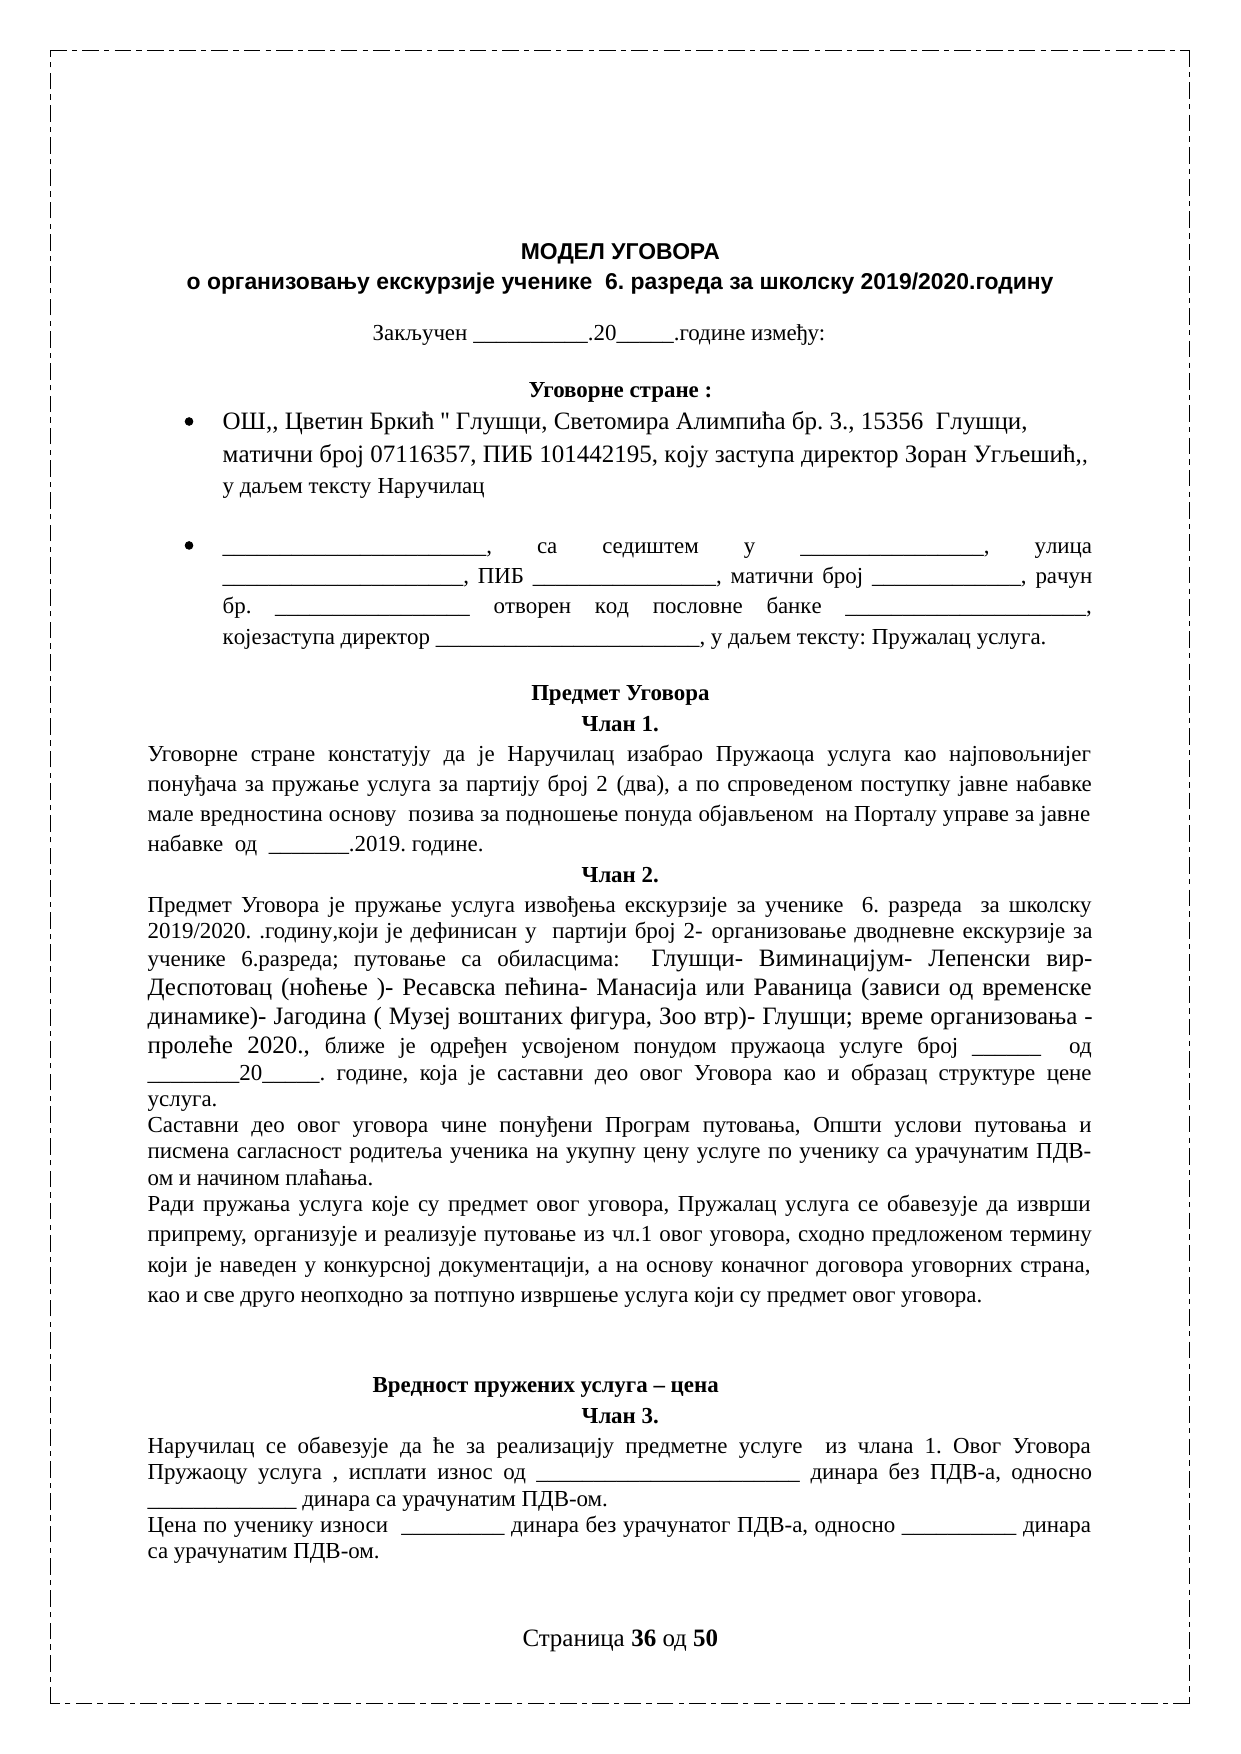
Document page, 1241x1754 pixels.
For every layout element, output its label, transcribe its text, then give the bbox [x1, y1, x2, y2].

text Саставни део овог уговора чине понуђени Програм путовања, Општи услови путовања и писмена сагласност родитеља ученика на укупну цену услуге по ученику са урачунатим ПДВ-ом и начином плаћања. [147, 1111, 1093, 1190]
text Наручилац се обавезује да ће за реализацију предметне услуге из члана 1. Овог Уговора Пружаоцу услуга , исплати износ од _______________________ динара без ПДВ-а, односно _____________ динара са урачунатим ПДВ-ом. [147, 1432, 1093, 1511]
text Цена по ученику износи _________ динара без урачунатог ПДВ-а, односно __________ динара са урачунатим ПДВ-ом. [147, 1511, 1093, 1564]
text Члан 1. [147, 709, 1093, 736]
text Члан 3. [147, 1402, 1093, 1428]
text Предмет Уговора је пружање услуга извођења екскурзије за ученике 6. разреда за школску 2019/2020. .годину,који је дефинисан у партији број 2- организовање дводневне екскурзије за ученике 6.разреда; путовање са обиласцима: Глушци- Виминацијум- Лепенски вир- Деспотовац (ноћење )- Ресавска пећина- Манасија или Раваница (зависи од временске динамике)- Јагодина ( Музеј воштаних фигура, Зоо втр)- Глушци; време организовања - пролеће 2020., ближе је одређен усвојеном понудом пружаоца услуге број ______ од ________20_____. године, која је саставни део овог Уговора као и образац структуре цене услуга. [147, 891, 1093, 1111]
list _______________________, са седиштем у ________________, улица _____________________, ПИБ ________________, матични број _____________, рачун бр. _________________ отворен код пословне банке _____________________, којезаступа директор _______________________, у даљем тексту: Пружалац услуга. [185, 532, 1093, 649]
text Вредност пружених услуга – цена [297, 1372, 1093, 1398]
text Ради пружања услуга које су предмет овог уговора, Пружалац услуга се обавезује да изврши припрему, организује и реализује путовање из чл.1 овог уговора, сходно предложеном термину који је наведен у конкурсној документацији, а на основу коначног договора уговорних страна, као и све друго неопходно за потпуно извршење услуга који су предмет овог уговора. [147, 1190, 1093, 1307]
text МОДЕЛ УГОВОРА [147, 238, 1093, 264]
text Члан 2. [147, 861, 1093, 887]
list ОШ,, Цветин Бркић '' Глушци, Светомира Алимпића бр. 3., 15356 Глушци, матични број 07116357, ПИБ 101442195, кoју зaступa директор Зоран Угљешић,, у даљем тексту Наручилац [185, 406, 1093, 498]
text Уговорне стране констатују да је Наручилац изабрао Пружаоца услуга као најповољнијег понуђача за пружање услуга за партију број 2 (два), а по спроведеном поступку јавне набавке мале вредностина основу позива за подношење понуда објављеном на Порталу управе за јавне набавке од _______.2019. године. [147, 740, 1093, 857]
text Уговорне стране : [147, 376, 1093, 402]
text Закључен __________.20_____.године између: [372, 319, 1093, 346]
text о организовању екскурзије ученике 6. разреда за школску 2019/2020.годину [147, 268, 1093, 295]
text Предмет Уговора [147, 679, 1093, 706]
